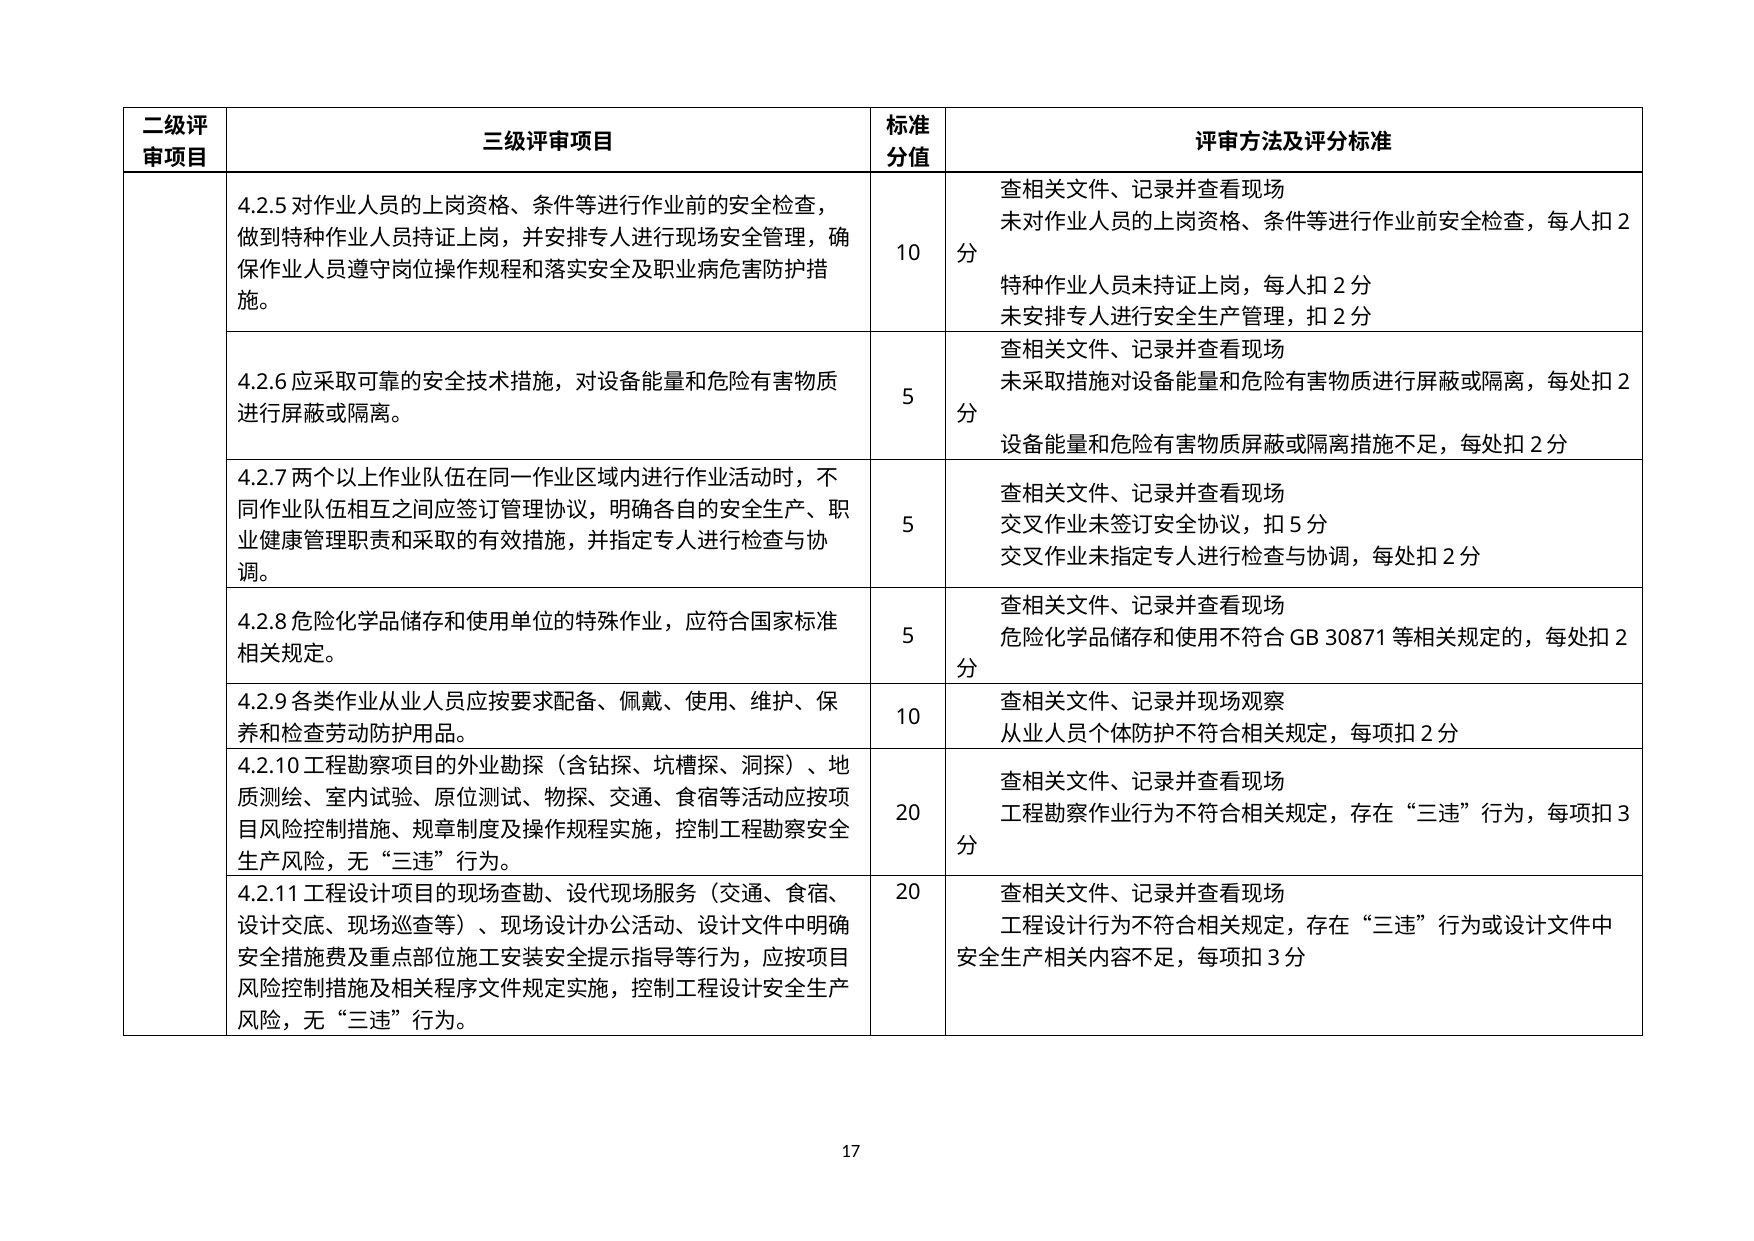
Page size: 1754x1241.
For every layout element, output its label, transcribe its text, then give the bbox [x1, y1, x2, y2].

table_cell 4.2.5对作业人员的上岗资格、条件等进行作业前的安全检查，做到特种作业人员持证上岗，并安排专人进行现场安全管理，确保作业人员遵守岗位操作规程和落实安全及职业病危害防护措施。 [227, 173, 870, 331]
table_cell 查相关文件、记录并现场观察 从业人员个体防护不符合相关规定，每项扣2分 [946, 684, 1642, 747]
table_cell 查相关文件、记录并查看现场 工程勘察作业行为不符合相关规定，存在“三违”行为，每项扣3分 [946, 749, 1642, 875]
table_cell 4.2.11工程设计项目的现场查勘、设代现场服务（交通、食宿、设计交底、现场巡查等）、现场设计办公活动、设计文件中明确安全措施费及重点部位施工安装安全提示指导等行为，应按项目风险控制措施及相关程序文件规定实施，控制工程设计安全生产风险，无“三违”行为。 [227, 876, 870, 1035]
table_cell 10 [871, 173, 945, 331]
table_cell 4.2.7两个以上作业队伍在同一作业区域内进行作业活动时，不同作业队伍相互之间应签订管理协议，明确各自的安全生产、职业健康管理职责和采取的有效措施，并指定专人进行检查与协调。 [227, 460, 870, 587]
table_cell 查相关文件、记录并查看现场 未采取措施对设备能量和危险有害物质进行屏蔽或隔离，每处扣2分 设备能量和危险有害物质屏蔽或隔离措施不足，每处扣2分 [946, 332, 1642, 459]
table_cell 5 [871, 460, 945, 587]
table_cell 4.2.10工程勘察项目的外业勘探（含钻探、坑槽探、洞探）、地质测绘、室内试验、原位测试、物探、交通、食宿等活动应按项目风险控制措施、规章制度及操作规程实施，控制工程勘察安全生产风险，无“三违”行为。 [227, 749, 870, 875]
table_cell 4.2.6应采取可靠的安全技术措施，对设备能量和危险有害物质进行屏蔽或隔离。 [227, 332, 870, 459]
table_cell 5 [871, 588, 945, 683]
table_cell 5 [871, 332, 945, 459]
table_cell 查相关文件、记录并查看现场 未对作业人员的上岗资格、条件等进行作业前安全检查，每人扣2分 特种作业人员未持证上岗，每人扣2分 未安排专人进行安全生产管理，扣2分 [946, 173, 1642, 331]
table_cell 20 [871, 749, 945, 875]
table_header 评审方法及评分标准 [946, 108, 1642, 171]
table_header 标准分值 [871, 108, 945, 171]
table_cell 查相关文件、记录并查看现场 交叉作业未签订安全协议，扣5分 交叉作业未指定专人进行检查与协调，每处扣2分 [946, 460, 1642, 587]
table_cell 4.2.8危险化学品储存和使用单位的特殊作业，应符合国家标准相关规定。 [227, 588, 870, 683]
table_cell 查相关文件、记录并查看现场 危险化学品储存和使用不符合GB 30871等相关规定的，每处扣2分 [946, 588, 1642, 683]
table_cell 4.2.9各类作业从业人员应按要求配备、佩戴、使用、维护、保养和检查劳动防护用品。 [227, 684, 870, 747]
table_cell 20 [871, 876, 945, 1035]
table_cell 10 [871, 684, 945, 747]
table_header 三级评审项目 [227, 108, 870, 171]
table_cell 查相关文件、记录并查看现场 工程设计行为不符合相关规定，存在“三违”行为或设计文件中安全生产相关内容不足，每项扣3分 [946, 876, 1642, 1035]
table_header 二级评审项目 [124, 108, 226, 171]
